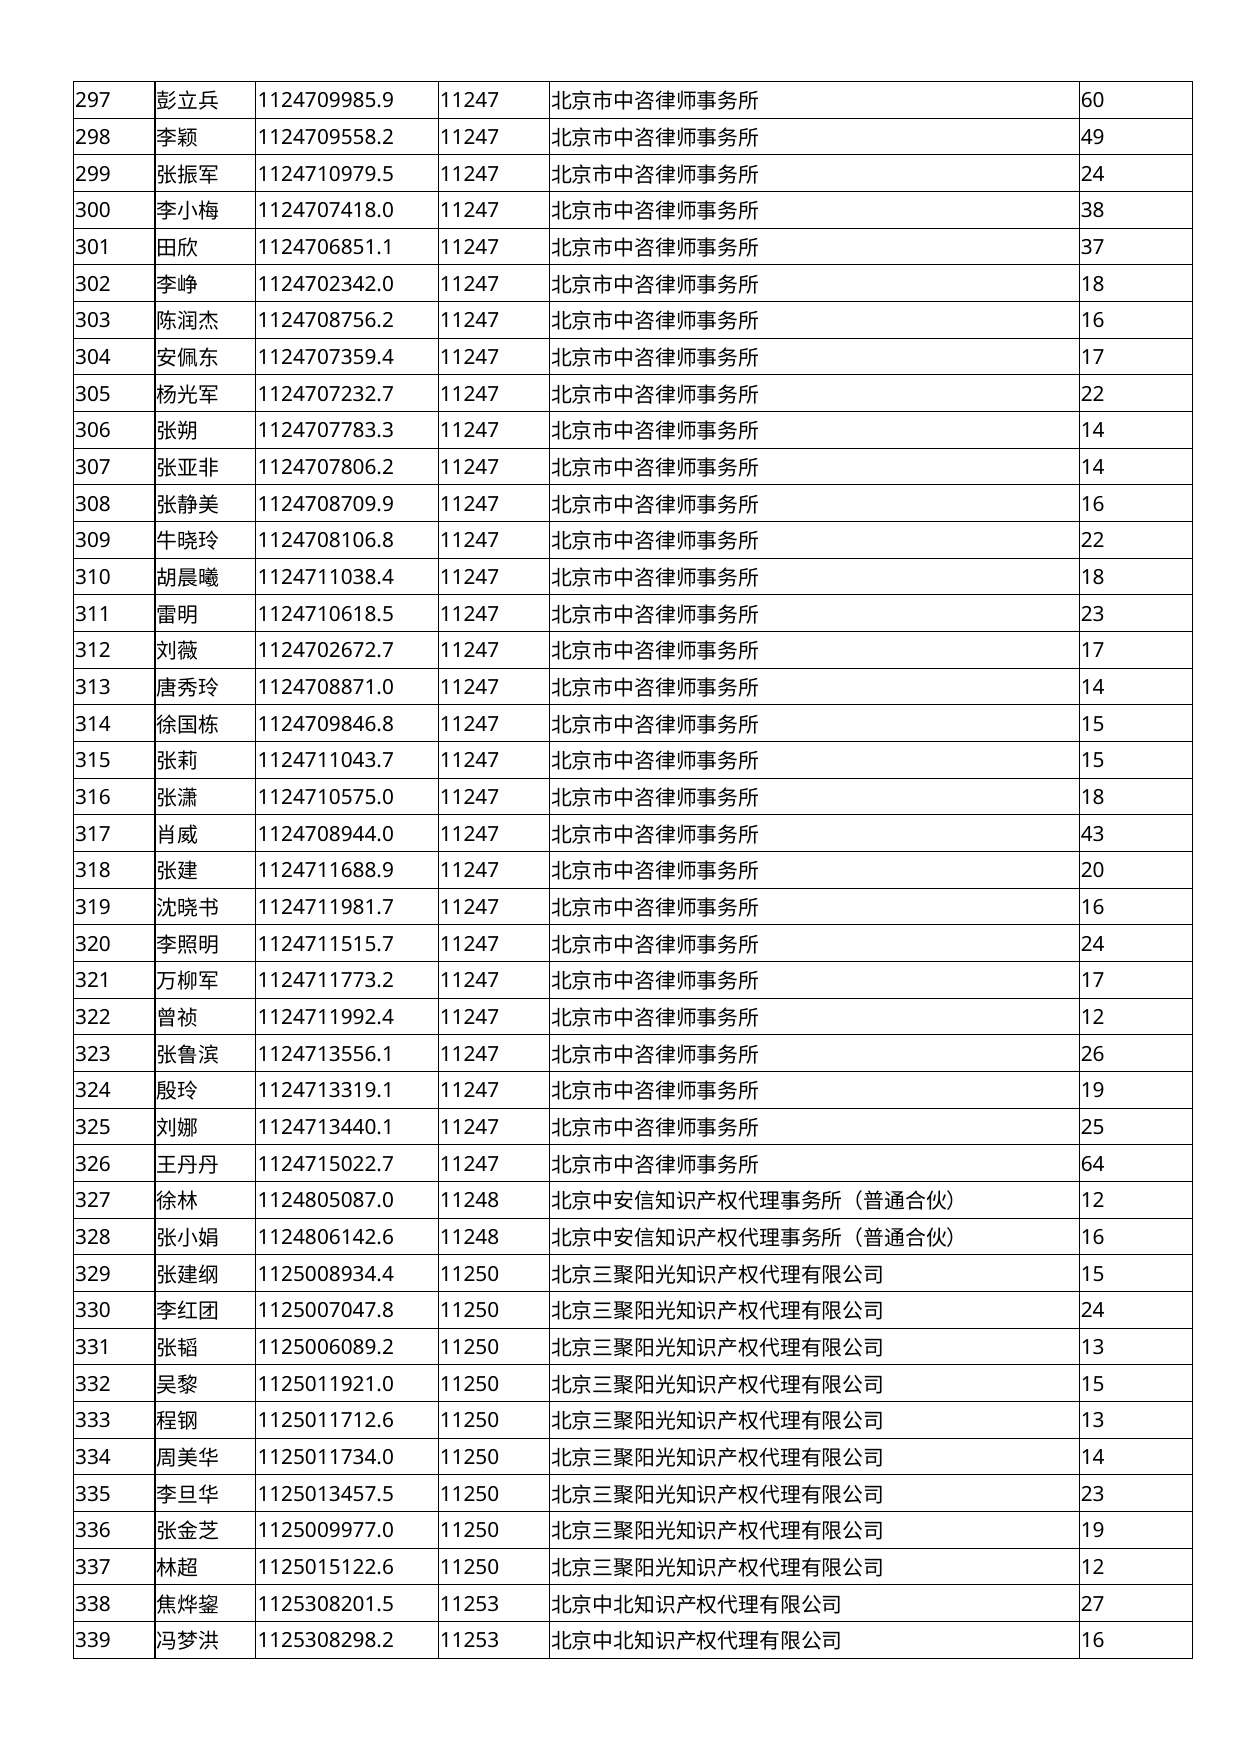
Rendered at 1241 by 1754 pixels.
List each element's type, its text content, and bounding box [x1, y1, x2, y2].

table_cell 315 [74, 742, 154, 777]
table_cell 64 [1080, 1145, 1192, 1181]
table_cell 张金芝 [156, 1512, 255, 1547]
table_cell 14 [1080, 412, 1192, 447]
table_cell 吴黎 [156, 1365, 255, 1401]
table_cell 北京三聚阳光知识产权代理有限公司 [550, 1329, 1079, 1364]
table_cell 318 [74, 852, 154, 887]
table_cell 319 [74, 889, 154, 924]
table_cell 1124710979.5 [256, 155, 438, 191]
table_cell 60 [1080, 82, 1192, 117]
table_cell 27 [1080, 1585, 1192, 1621]
table_cell 11250 [439, 1255, 549, 1291]
table_cell 329 [74, 1255, 154, 1291]
table_cell 1125308298.2 [256, 1622, 438, 1657]
table_cell 11247 [439, 192, 549, 227]
table_cell 王丹丹 [156, 1145, 255, 1181]
table_cell 11247 [439, 852, 549, 887]
table_cell 1124713319.1 [256, 1072, 438, 1107]
table_cell 北京市中咨律师事务所 [550, 669, 1079, 704]
table_cell 1124708756.2 [256, 302, 438, 337]
table_cell 16 [1080, 889, 1192, 924]
table_cell 11247 [439, 889, 549, 924]
table_cell 1124710575.0 [256, 779, 438, 814]
table_cell 北京市中咨律师事务所 [550, 559, 1079, 594]
table_cell 北京市中咨律师事务所 [550, 1109, 1079, 1144]
table_cell 306 [74, 412, 154, 447]
table_cell 298 [74, 119, 154, 154]
table_cell 321 [74, 962, 154, 997]
table_cell 雷明 [156, 595, 255, 631]
table_cell 刘薇 [156, 632, 255, 667]
table_cell 李红团 [156, 1292, 255, 1327]
table_cell 曾祯 [156, 999, 255, 1034]
table_cell 张建 [156, 852, 255, 887]
table_cell 24 [1080, 925, 1192, 961]
table_cell 1125013457.5 [256, 1475, 438, 1511]
table_cell 牛晓玲 [156, 522, 255, 557]
table_cell 310 [74, 559, 154, 594]
table_cell 安佩东 [156, 339, 255, 374]
table_cell 337 [74, 1549, 154, 1584]
table_cell 1124702672.7 [256, 632, 438, 667]
table_cell 北京市中咨律师事务所 [550, 595, 1079, 631]
table_cell 1124711992.4 [256, 999, 438, 1034]
table_cell 1125006089.2 [256, 1329, 438, 1364]
table_cell 李照明 [156, 925, 255, 961]
table_cell 北京市中咨律师事务所 [550, 375, 1079, 411]
table_cell 305 [74, 375, 154, 411]
table_cell 1124711038.4 [256, 559, 438, 594]
table_cell 张亚非 [156, 449, 255, 484]
table_cell 北京市中咨律师事务所 [550, 302, 1079, 337]
table_cell 1124710618.5 [256, 595, 438, 631]
table_cell 26 [1080, 1035, 1192, 1071]
table_cell 北京市中咨律师事务所 [550, 119, 1079, 154]
table_cell 19 [1080, 1072, 1192, 1107]
table_cell 18 [1080, 779, 1192, 814]
table_cell 北京市中咨律师事务所 [550, 705, 1079, 741]
table_cell 周美华 [156, 1439, 255, 1474]
table_cell 殷玲 [156, 1072, 255, 1107]
table_cell 331 [74, 1329, 154, 1364]
table_cell 张莉 [156, 742, 255, 777]
table_cell 16 [1080, 302, 1192, 337]
table_cell 北京三聚阳光知识产权代理有限公司 [550, 1475, 1079, 1511]
table_cell 24 [1080, 155, 1192, 191]
table_cell 312 [74, 632, 154, 667]
table_cell 43 [1080, 815, 1192, 851]
table_cell 324 [74, 1072, 154, 1107]
table_cell 刘娜 [156, 1109, 255, 1144]
table_cell 37 [1080, 229, 1192, 264]
table_cell 张静美 [156, 485, 255, 521]
table_cell 程钢 [156, 1402, 255, 1437]
table_cell 313 [74, 669, 154, 704]
table_cell 11247 [439, 632, 549, 667]
table_cell 11247 [439, 339, 549, 374]
table_cell 1124707359.4 [256, 339, 438, 374]
table_cell 北京市中咨律师事务所 [550, 742, 1079, 777]
table_cell 302 [74, 265, 154, 301]
table_cell 15 [1080, 1255, 1192, 1291]
table_cell 16 [1080, 485, 1192, 521]
table_cell 林超 [156, 1549, 255, 1584]
table_cell 22 [1080, 375, 1192, 411]
table_cell 11247 [439, 999, 549, 1034]
table_cell 11247 [439, 742, 549, 777]
table_cell 北京市中咨律师事务所 [550, 1072, 1079, 1107]
table_cell 316 [74, 779, 154, 814]
table_cell 18 [1080, 265, 1192, 301]
table_cell 11250 [439, 1549, 549, 1584]
table_cell 311 [74, 595, 154, 631]
table_cell 11250 [439, 1475, 549, 1511]
table_cell 11247 [439, 82, 549, 117]
table_cell 彭立兵 [156, 82, 255, 117]
table_cell 北京三聚阳光知识产权代理有限公司 [550, 1365, 1079, 1401]
table_cell 1125007047.8 [256, 1292, 438, 1327]
table_cell 北京市中咨律师事务所 [550, 339, 1079, 374]
table_cell 16 [1080, 1622, 1192, 1657]
table_cell 沈晓书 [156, 889, 255, 924]
table_cell 339 [74, 1622, 154, 1657]
table_cell 北京市中咨律师事务所 [550, 815, 1079, 851]
table_cell 1124709846.8 [256, 705, 438, 741]
table_cell 杨光军 [156, 375, 255, 411]
table_cell 1124707232.7 [256, 375, 438, 411]
table_cell 北京市中咨律师事务所 [550, 412, 1079, 447]
table_cell 北京市中咨律师事务所 [550, 229, 1079, 264]
table_cell 北京市中咨律师事务所 [550, 925, 1079, 961]
table_cell 24 [1080, 1292, 1192, 1327]
table_cell 张潇 [156, 779, 255, 814]
table_cell 320 [74, 925, 154, 961]
table_cell 北京市中咨律师事务所 [550, 962, 1079, 997]
table_cell 北京市中咨律师事务所 [550, 522, 1079, 557]
table_cell 301 [74, 229, 154, 264]
table_cell 北京中安信知识产权代理事务所（普通合伙） [550, 1182, 1079, 1217]
table_cell 张朔 [156, 412, 255, 447]
table_cell 徐国栋 [156, 705, 255, 741]
table_cell 1125011921.0 [256, 1365, 438, 1401]
table_cell 1125011712.6 [256, 1402, 438, 1437]
table_cell 11247 [439, 522, 549, 557]
table_cell 北京三聚阳光知识产权代理有限公司 [550, 1549, 1079, 1584]
table_cell 328 [74, 1219, 154, 1254]
table_cell 11247 [439, 229, 549, 264]
table_cell 307 [74, 449, 154, 484]
table_cell 李小梅 [156, 192, 255, 227]
table_cell 309 [74, 522, 154, 557]
table_cell 330 [74, 1292, 154, 1327]
table_cell 314 [74, 705, 154, 741]
table_cell 万柳军 [156, 962, 255, 997]
table_cell 11247 [439, 559, 549, 594]
table_cell 冯梦洪 [156, 1622, 255, 1657]
table_cell 北京市中咨律师事务所 [550, 192, 1079, 227]
table_cell 1124708944.0 [256, 815, 438, 851]
table_cell 16 [1080, 1219, 1192, 1254]
table_cell 1124707806.2 [256, 449, 438, 484]
table_cell 北京市中咨律师事务所 [550, 1145, 1079, 1181]
table_cell 11250 [439, 1329, 549, 1364]
table_cell 11247 [439, 925, 549, 961]
table_cell 1124708871.0 [256, 669, 438, 704]
table_cell 11247 [439, 1072, 549, 1107]
table_cell 1124713440.1 [256, 1109, 438, 1144]
table_cell 1124711981.7 [256, 889, 438, 924]
table_cell 323 [74, 1035, 154, 1071]
table_cell 北京三聚阳光知识产权代理有限公司 [550, 1292, 1079, 1327]
table_cell 325 [74, 1109, 154, 1144]
table_cell 北京市中咨律师事务所 [550, 852, 1079, 887]
table_cell 317 [74, 815, 154, 851]
table_cell 11250 [439, 1439, 549, 1474]
table_cell 11247 [439, 962, 549, 997]
table_cell 11247 [439, 705, 549, 741]
table_cell 14 [1080, 1439, 1192, 1474]
table_cell 11247 [439, 119, 549, 154]
table_cell 308 [74, 485, 154, 521]
table_cell 田欣 [156, 229, 255, 264]
table_cell 11247 [439, 815, 549, 851]
table_cell 334 [74, 1439, 154, 1474]
table_cell 13 [1080, 1402, 1192, 1437]
table_cell 1125011734.0 [256, 1439, 438, 1474]
table_cell 1124711043.7 [256, 742, 438, 777]
table_cell 1124702342.0 [256, 265, 438, 301]
table_cell 陈润杰 [156, 302, 255, 337]
table_cell 11253 [439, 1585, 549, 1621]
table_cell 李旦华 [156, 1475, 255, 1511]
table_cell 北京市中咨律师事务所 [550, 1035, 1079, 1071]
table_cell 11248 [439, 1219, 549, 1254]
table_cell 1124708106.8 [256, 522, 438, 557]
table_cell 1124711515.7 [256, 925, 438, 961]
table_cell 11247 [439, 669, 549, 704]
table_cell 北京中安信知识产权代理事务所（普通合伙） [550, 1219, 1079, 1254]
table_cell 300 [74, 192, 154, 227]
table_cell 11253 [439, 1622, 549, 1657]
table_cell 15 [1080, 742, 1192, 777]
table_cell 14 [1080, 669, 1192, 704]
table_cell 北京三聚阳光知识产权代理有限公司 [550, 1255, 1079, 1291]
table_cell 张韬 [156, 1329, 255, 1364]
table_cell 1124711688.9 [256, 852, 438, 887]
table_cell 11247 [439, 449, 549, 484]
table_cell 1125308201.5 [256, 1585, 438, 1621]
table_cell 11247 [439, 155, 549, 191]
table_cell 北京市中咨律师事务所 [550, 449, 1079, 484]
table_cell 北京市中咨律师事务所 [550, 155, 1079, 191]
table_cell 11247 [439, 1035, 549, 1071]
table_cell 1124707783.3 [256, 412, 438, 447]
table_cell 22 [1080, 522, 1192, 557]
table_cell 北京市中咨律师事务所 [550, 779, 1079, 814]
table_cell 25 [1080, 1109, 1192, 1144]
table_cell 张建纲 [156, 1255, 255, 1291]
table_cell 335 [74, 1475, 154, 1511]
table_cell 11247 [439, 412, 549, 447]
table_cell 李峥 [156, 265, 255, 301]
table_cell 1124706851.1 [256, 229, 438, 264]
table_cell 327 [74, 1182, 154, 1217]
table_cell 297 [74, 82, 154, 117]
table_cell 11250 [439, 1512, 549, 1547]
table_cell 12 [1080, 1549, 1192, 1584]
table_cell 17 [1080, 339, 1192, 374]
table_cell 北京三聚阳光知识产权代理有限公司 [550, 1439, 1079, 1474]
table_cell 338 [74, 1585, 154, 1621]
table_cell 38 [1080, 192, 1192, 227]
table_cell 1125009977.0 [256, 1512, 438, 1547]
table_cell 336 [74, 1512, 154, 1547]
table_cell 北京市中咨律师事务所 [550, 999, 1079, 1034]
table_cell 1124805087.0 [256, 1182, 438, 1217]
table_cell 303 [74, 302, 154, 337]
table_cell 11247 [439, 1109, 549, 1144]
table_cell 11247 [439, 485, 549, 521]
table_cell 北京市中咨律师事务所 [550, 265, 1079, 301]
table_cell 北京三聚阳光知识产权代理有限公司 [550, 1402, 1079, 1437]
table_cell 1125015122.6 [256, 1549, 438, 1584]
table_cell 1124715022.7 [256, 1145, 438, 1181]
table_cell 唐秀玲 [156, 669, 255, 704]
table_cell 北京市中咨律师事务所 [550, 632, 1079, 667]
table_cell 11247 [439, 265, 549, 301]
table_cell 1125008934.4 [256, 1255, 438, 1291]
table_cell 肖威 [156, 815, 255, 851]
table_cell 11247 [439, 375, 549, 411]
table_cell 张鲁滨 [156, 1035, 255, 1071]
table_cell 17 [1080, 632, 1192, 667]
table_cell 焦烨鋆 [156, 1585, 255, 1621]
table_cell 1124709558.2 [256, 119, 438, 154]
table_cell 11247 [439, 302, 549, 337]
table_cell 胡晨曦 [156, 559, 255, 594]
table_cell 17 [1080, 962, 1192, 997]
table_cell 11248 [439, 1182, 549, 1217]
table_cell 北京市中咨律师事务所 [550, 889, 1079, 924]
table_cell 19 [1080, 1512, 1192, 1547]
table_cell 333 [74, 1402, 154, 1437]
table_cell 23 [1080, 595, 1192, 631]
table_cell 11247 [439, 779, 549, 814]
table_cell 18 [1080, 559, 1192, 594]
table_cell 11250 [439, 1365, 549, 1401]
table_cell 322 [74, 999, 154, 1034]
table_cell 49 [1080, 119, 1192, 154]
table_cell 11247 [439, 595, 549, 631]
table_cell 12 [1080, 999, 1192, 1034]
table_cell 张振军 [156, 155, 255, 191]
table_cell 1124806142.6 [256, 1219, 438, 1254]
table_cell 11250 [439, 1292, 549, 1327]
table_cell 1124711773.2 [256, 962, 438, 997]
table_cell 1124713556.1 [256, 1035, 438, 1071]
table_cell 1124707418.0 [256, 192, 438, 227]
table_cell 李颖 [156, 119, 255, 154]
table_cell 20 [1080, 852, 1192, 887]
table_cell 14 [1080, 449, 1192, 484]
table_cell 北京市中咨律师事务所 [550, 485, 1079, 521]
table_cell 1124709985.9 [256, 82, 438, 117]
table_cell 326 [74, 1145, 154, 1181]
table_cell 北京三聚阳光知识产权代理有限公司 [550, 1512, 1079, 1547]
table_cell 1124708709.9 [256, 485, 438, 521]
table_cell 徐林 [156, 1182, 255, 1217]
table_cell 12 [1080, 1182, 1192, 1217]
table_cell 13 [1080, 1329, 1192, 1364]
table_cell 304 [74, 339, 154, 374]
table_cell 15 [1080, 705, 1192, 741]
table_cell 11247 [439, 1145, 549, 1181]
table_cell 北京市中咨律师事务所 [550, 82, 1079, 117]
table_cell 23 [1080, 1475, 1192, 1511]
table_cell 张小娟 [156, 1219, 255, 1254]
table_cell 北京中北知识产权代理有限公司 [550, 1585, 1079, 1621]
table_cell 299 [74, 155, 154, 191]
table_cell 332 [74, 1365, 154, 1401]
table_cell 北京中北知识产权代理有限公司 [550, 1622, 1079, 1657]
table_cell 11250 [439, 1402, 549, 1437]
table_cell 15 [1080, 1365, 1192, 1401]
